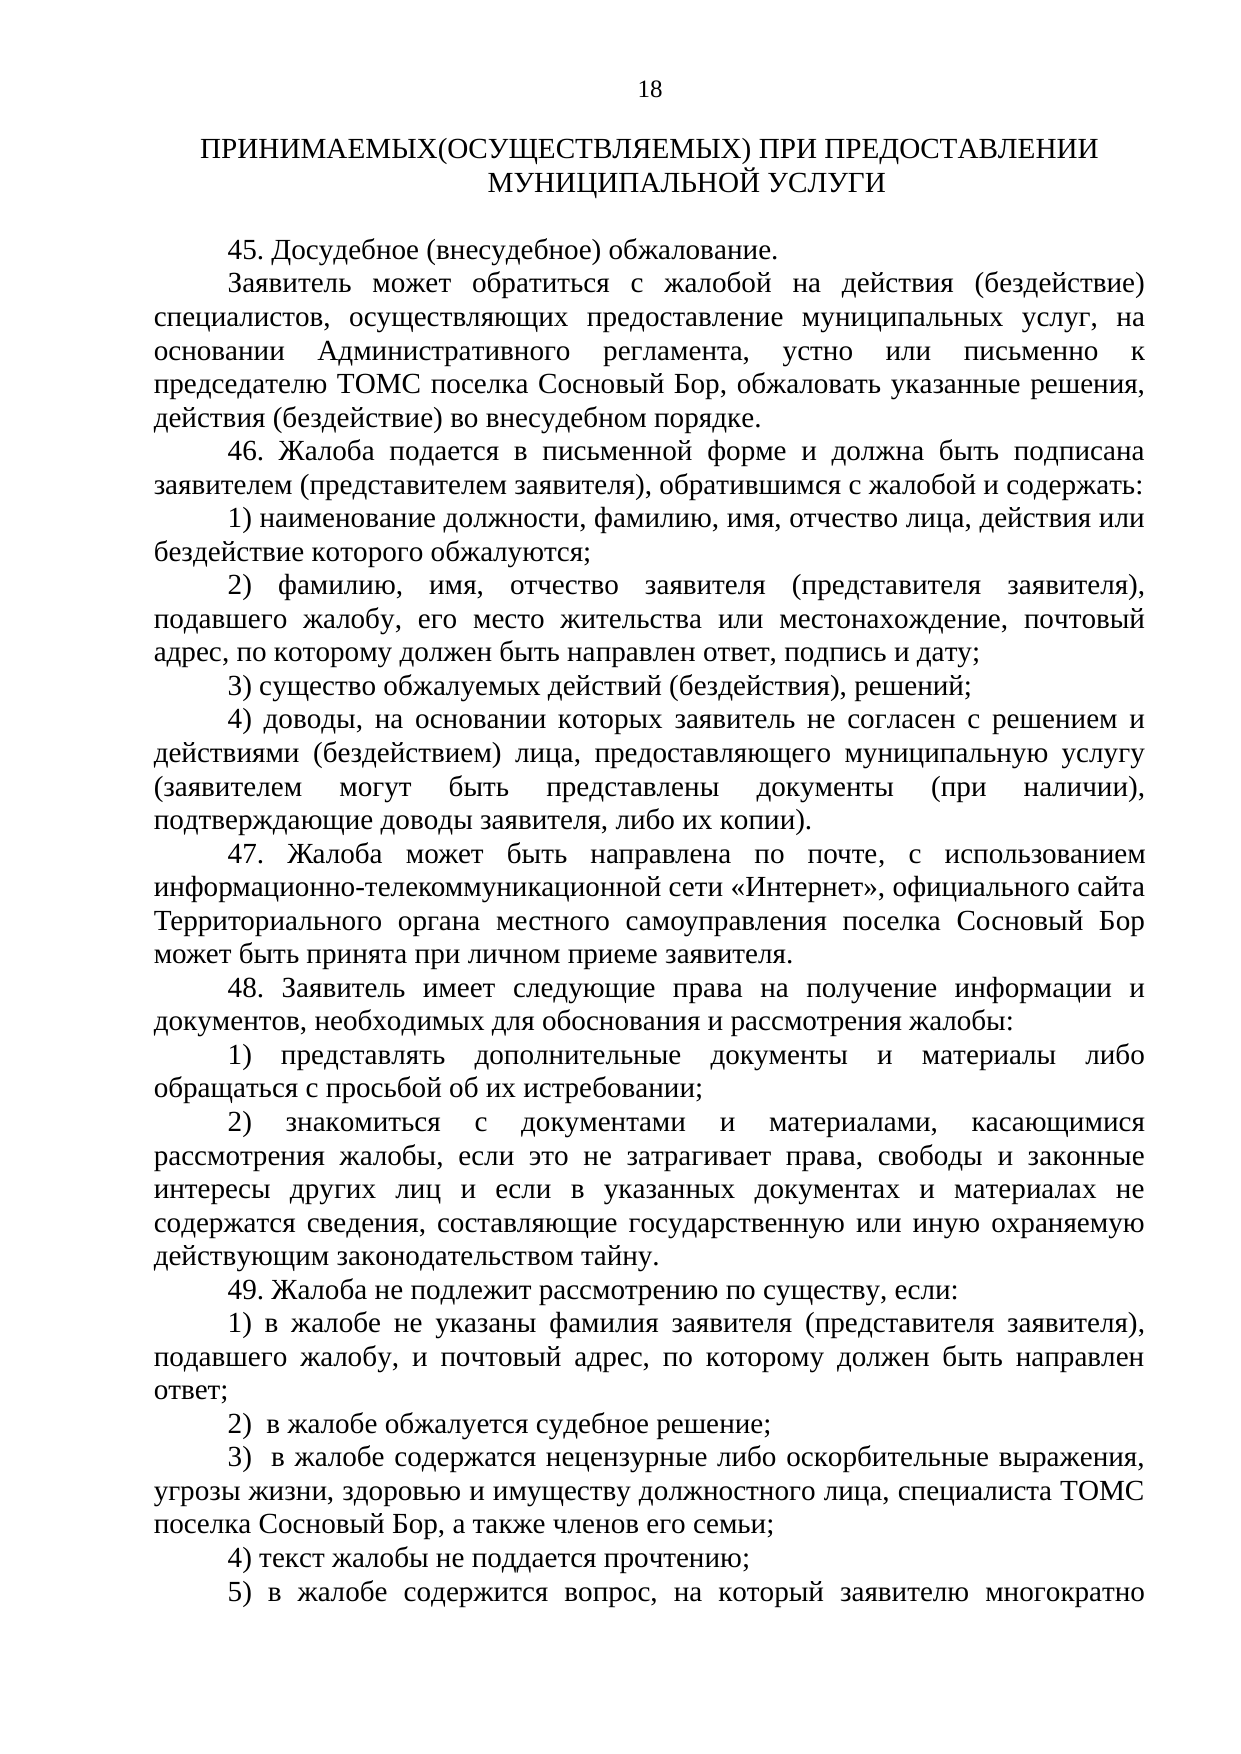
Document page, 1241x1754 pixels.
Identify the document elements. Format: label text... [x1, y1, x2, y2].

text 1) представлять дополнительные документы и материалы либо обращаться с просьбой об их истребовании; [153, 1037, 1146, 1104]
text 4) текст жалобы не поддается прочтению; [153, 1540, 1146, 1574]
text Заявитель может обратиться с жалобой на действия (бездействие) специалистов, осуществляющих предоставление муниципальных услуг, на основании Административного регламента, устно или письменно к председателю ТОМС поселка Сосновый Бор, обжаловать указанные решения, действия (бездействие) во внесудебном порядке. [153, 266, 1146, 433]
text 49. Жалоба не подлежит рассмотрению по существу, если: [153, 1272, 1146, 1305]
text 2) знакомиться с документами и материалами, касающимися рассмотрения жалобы, если это не затрагивает права, свободы и законные интересы других лиц и если в указанных документах и материалах не содержатся сведения, составляющие государственную или иную охраняемую действующим законодательством тайну. [153, 1104, 1146, 1272]
text 4) доводы, на основании которых заявитель не согласен с решением и действиями (бездействием) лица, предоставляющего муниципальную услугу (заявителем могут быть представлены документы (при наличии), подтверждающие доводы заявителя, либо их копии). [153, 702, 1146, 836]
text 2) фамилию, имя, отчество заявителя (представителя заявителя), подавшего жалобу, его место жительства или местонахождение, почтовый адрес, по которому должен быть направлен ответ, подпись и дату; [153, 567, 1146, 668]
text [153, 131, 1146, 165]
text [153, 1574, 1146, 1607]
text 1) наименование должности, фамилию, имя, отчество лица, действия или бездействие которого обжалуются; [153, 500, 1146, 567]
text 46. Жалоба подается в письменной форме и должна быть подписана заявителем (представителем заявителя), обратившимся с жалобой и содержать: [153, 433, 1146, 500]
text 48. Заявитель имеет следующие права на получение информации и документов, необходимых для обоснования и рассмотрения жалобы: [153, 970, 1146, 1037]
text 45. Досудебное (внесудебное) обжалование. [153, 232, 1146, 266]
text 2) в жалобе обжалуется судебное решение; [153, 1406, 1146, 1439]
text 1) в жалобе не указаны фамилия заявителя (представителя заявителя), подавшего жалобу, и почтовый адрес, по которому должен быть направлен ответ; [153, 1305, 1146, 1406]
text 3) в жалобе содержатся нецензурные либо оскорбительные выражения, угрозы жизни, здоровью и имуществу должностного лица, специалиста ТОМС поселка Сосновый Бор, а также членов его семьи; [153, 1439, 1146, 1540]
text МУНИЦИПАЛЬНОЙ УСЛУГИ [153, 165, 1146, 198]
text 47. Жалоба может быть направлена по почте, с использованием информационно-телекоммуникационной сети «Интернет», официального сайта Территориального органа местного самоуправления поселка Сосновый Бор может быть принята при личном приеме заявителя. [153, 836, 1146, 970]
text 3) существо обжалуемых действий (бездействия), решений; [153, 668, 1146, 702]
